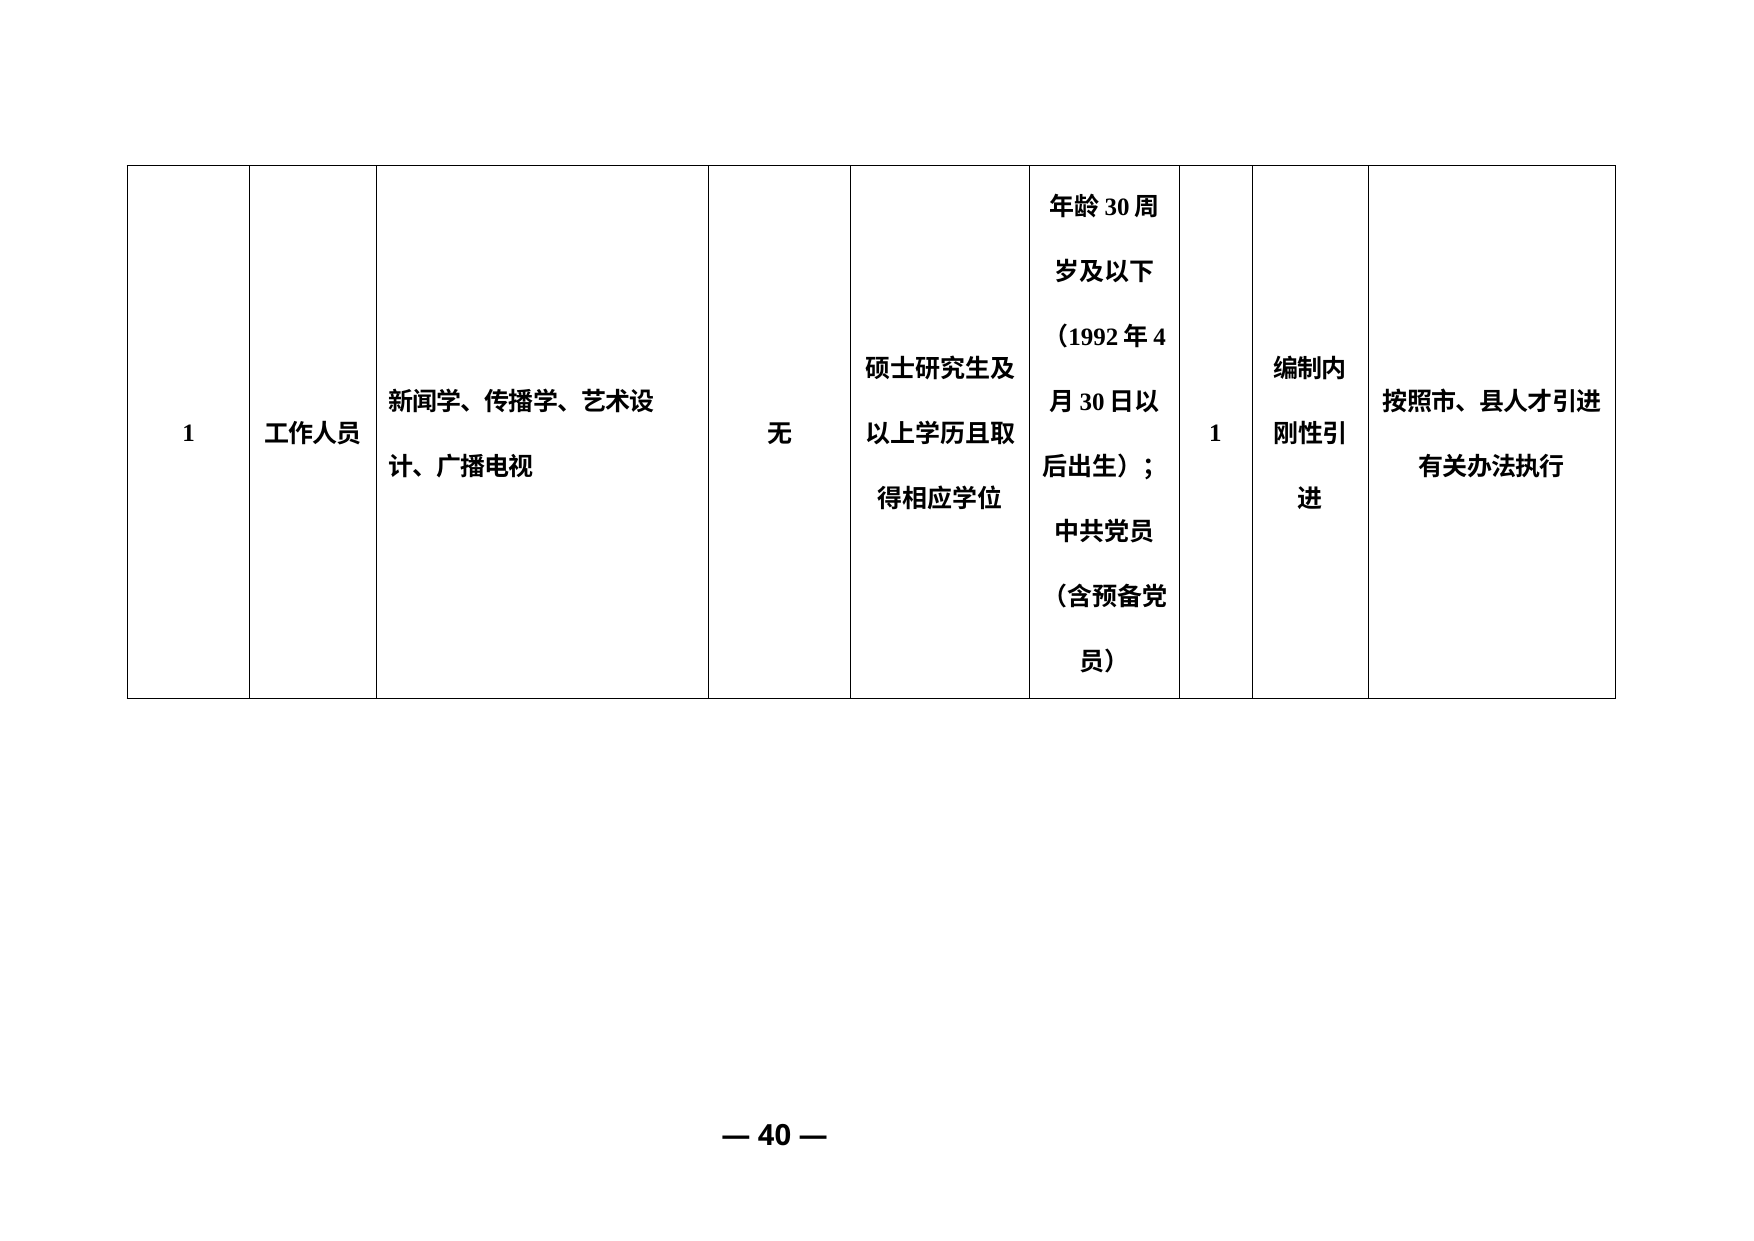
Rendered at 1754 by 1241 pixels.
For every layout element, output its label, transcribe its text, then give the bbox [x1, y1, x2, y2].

table_cell 1 [1180, 166, 1252, 698]
table_cell 1 [128, 166, 249, 698]
table_cell 工作人员 [250, 166, 376, 698]
table_cell 硕士研究生及以上学历且取得相应学位 [851, 166, 1029, 698]
table_cell 按照市、县人才引进有关办法执行 [1369, 166, 1615, 698]
table_cell 编制内 刚性引进 [1253, 166, 1368, 698]
table_cell 新闻学、传播学、艺术设计、广播电视 [377, 166, 708, 698]
table_cell 年龄30周岁及以下（1992年4月30日以后出生）；中共党员（含预备党员） [1030, 166, 1179, 698]
table_cell 无 [709, 166, 850, 698]
